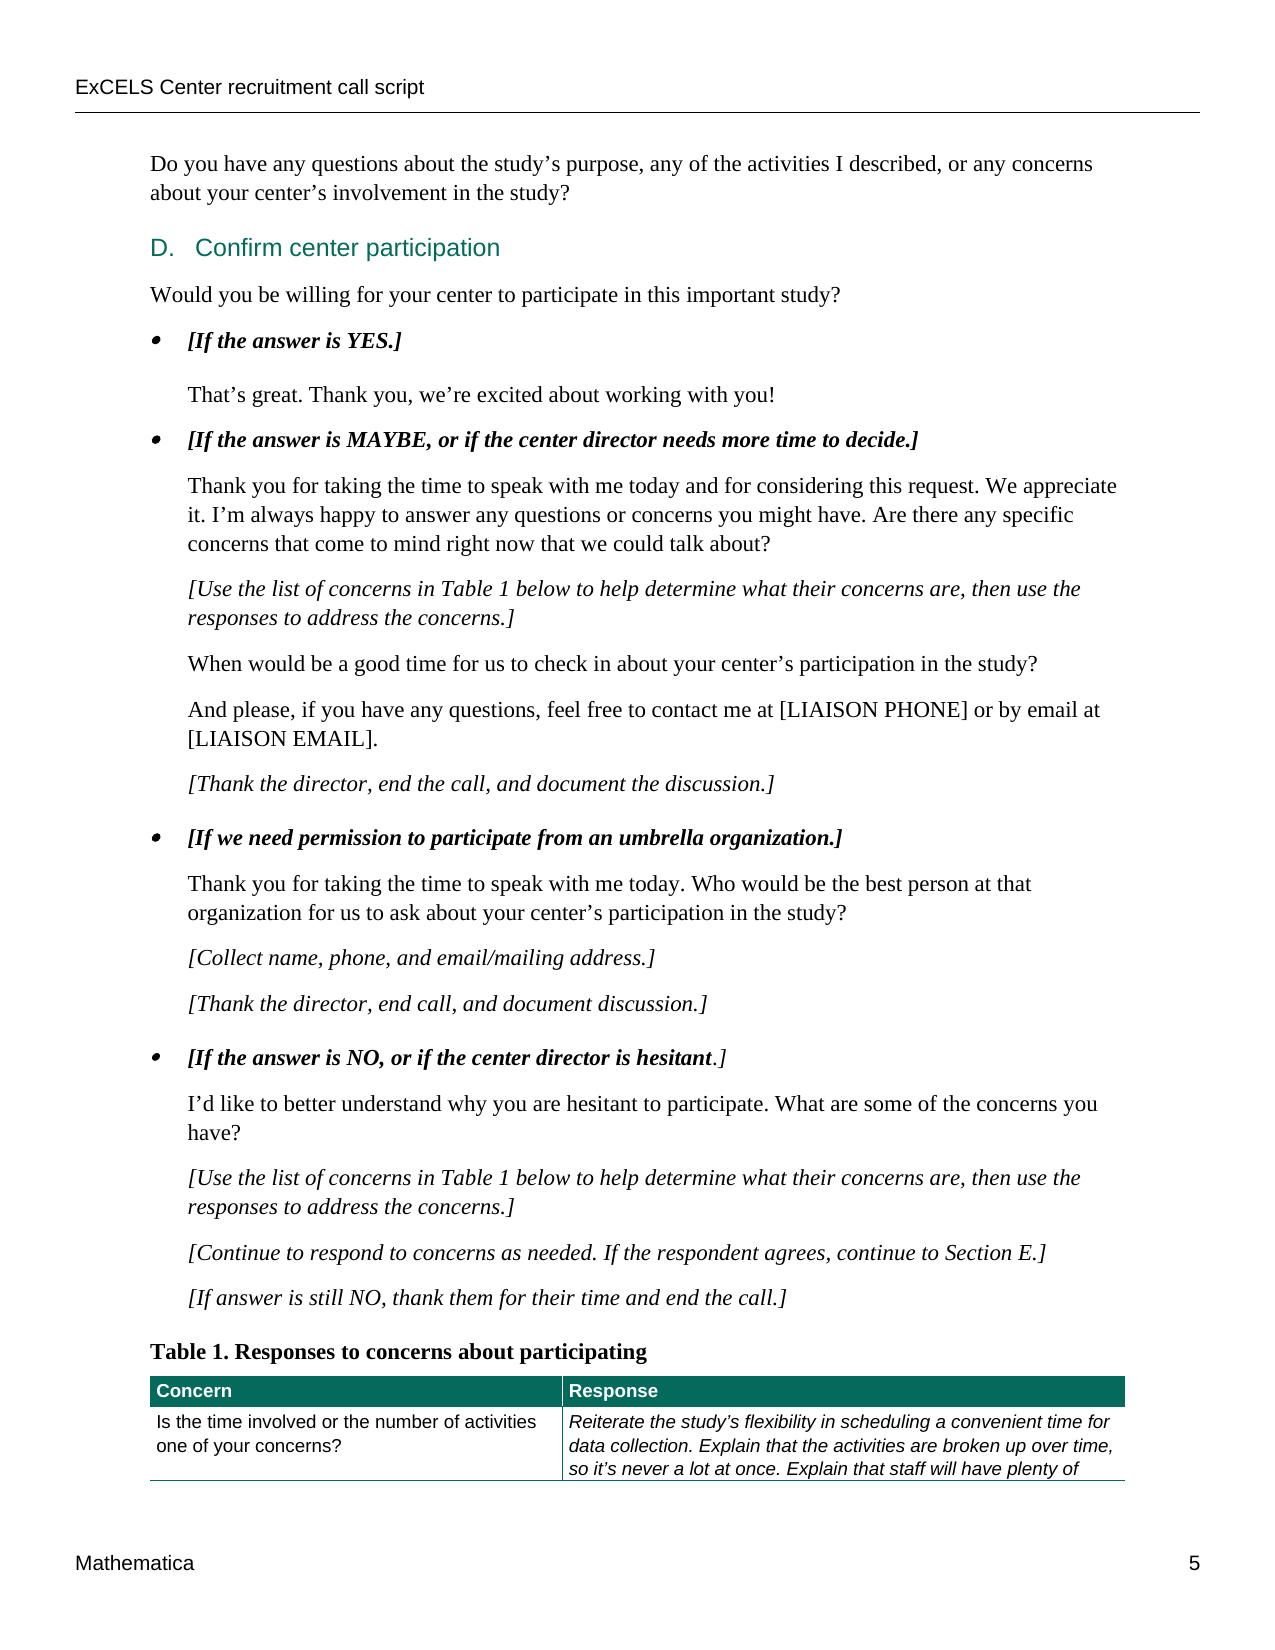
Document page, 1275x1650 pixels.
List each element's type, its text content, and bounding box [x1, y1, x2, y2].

list [Use the list of concerns in Table 1 below to help determine what their concerns are, then use the responses to address the concerns.] [187, 576, 1125, 631]
text And please, if you have any questions, feel free to contact me at [LIAISON PHONE] or by email at [LIAISON EMAIL]. [187, 696, 1125, 751]
list Thank you for taking the time to speak with me today. Who would be the best person at that organization for us to ask about your center’s participation in the study? [187, 870, 1125, 925]
list [Use the list of concerns in Table 1 below to help determine what their concerns are, then use the responses to address the concerns.] [187, 1164, 1125, 1219]
table_header Response [563, 1376, 1125, 1406]
list [If the answer is NO, or if the center director is hesitant.] [150, 1044, 1125, 1070]
list [If the answer is MAYBE, or if the center director needs more time to decide.] [150, 426, 1125, 453]
list When would be a good time for us to check in about your center’s participation in the study? [187, 650, 1125, 676]
text Would you be willing for your center to participate in this important study? [150, 281, 1125, 307]
text [Thank the director, end the call, and document the discussion.] [187, 770, 1125, 797]
list [If the answer is YES.] [150, 327, 1125, 353]
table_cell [150, 1407, 562, 1480]
list I’d like to better understand why you are hesitant to participate. What are some of the concerns you have? [187, 1090, 1125, 1145]
text [Collect name, phone, and email/mailing address.] [187, 944, 1125, 971]
text D. Confirm center participation [150, 233, 1125, 262]
table_header Concern [150, 1376, 562, 1406]
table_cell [563, 1407, 1125, 1480]
list Table 1. Responses to concerns about participating [150, 1338, 1125, 1365]
list [If we need permission to participate from an umbrella organization.] [150, 824, 1125, 851]
text [Thank the director, end call, and document discussion.] [187, 990, 1125, 1016]
text [Continue to respond to concerns as needed. If the respondent agrees, continue to Section E.] [187, 1239, 1125, 1265]
list That’s great. Thank you, we’re excited about working with you! [187, 381, 1125, 407]
list Thank you for taking the time to speak with me today and for considering this request. We appreciate it. I’m always happy to answer any questions or concerns you might have. Are there any specific concerns that come to mind right now that we could talk about? [187, 472, 1125, 556]
text [If answer is still NO, thank them for their time and end the call.] [187, 1284, 1125, 1311]
text Do you have any questions about the study’s purpose, any of the activities I described, or any concerns about your center’s involvement in the study? [150, 150, 1125, 205]
